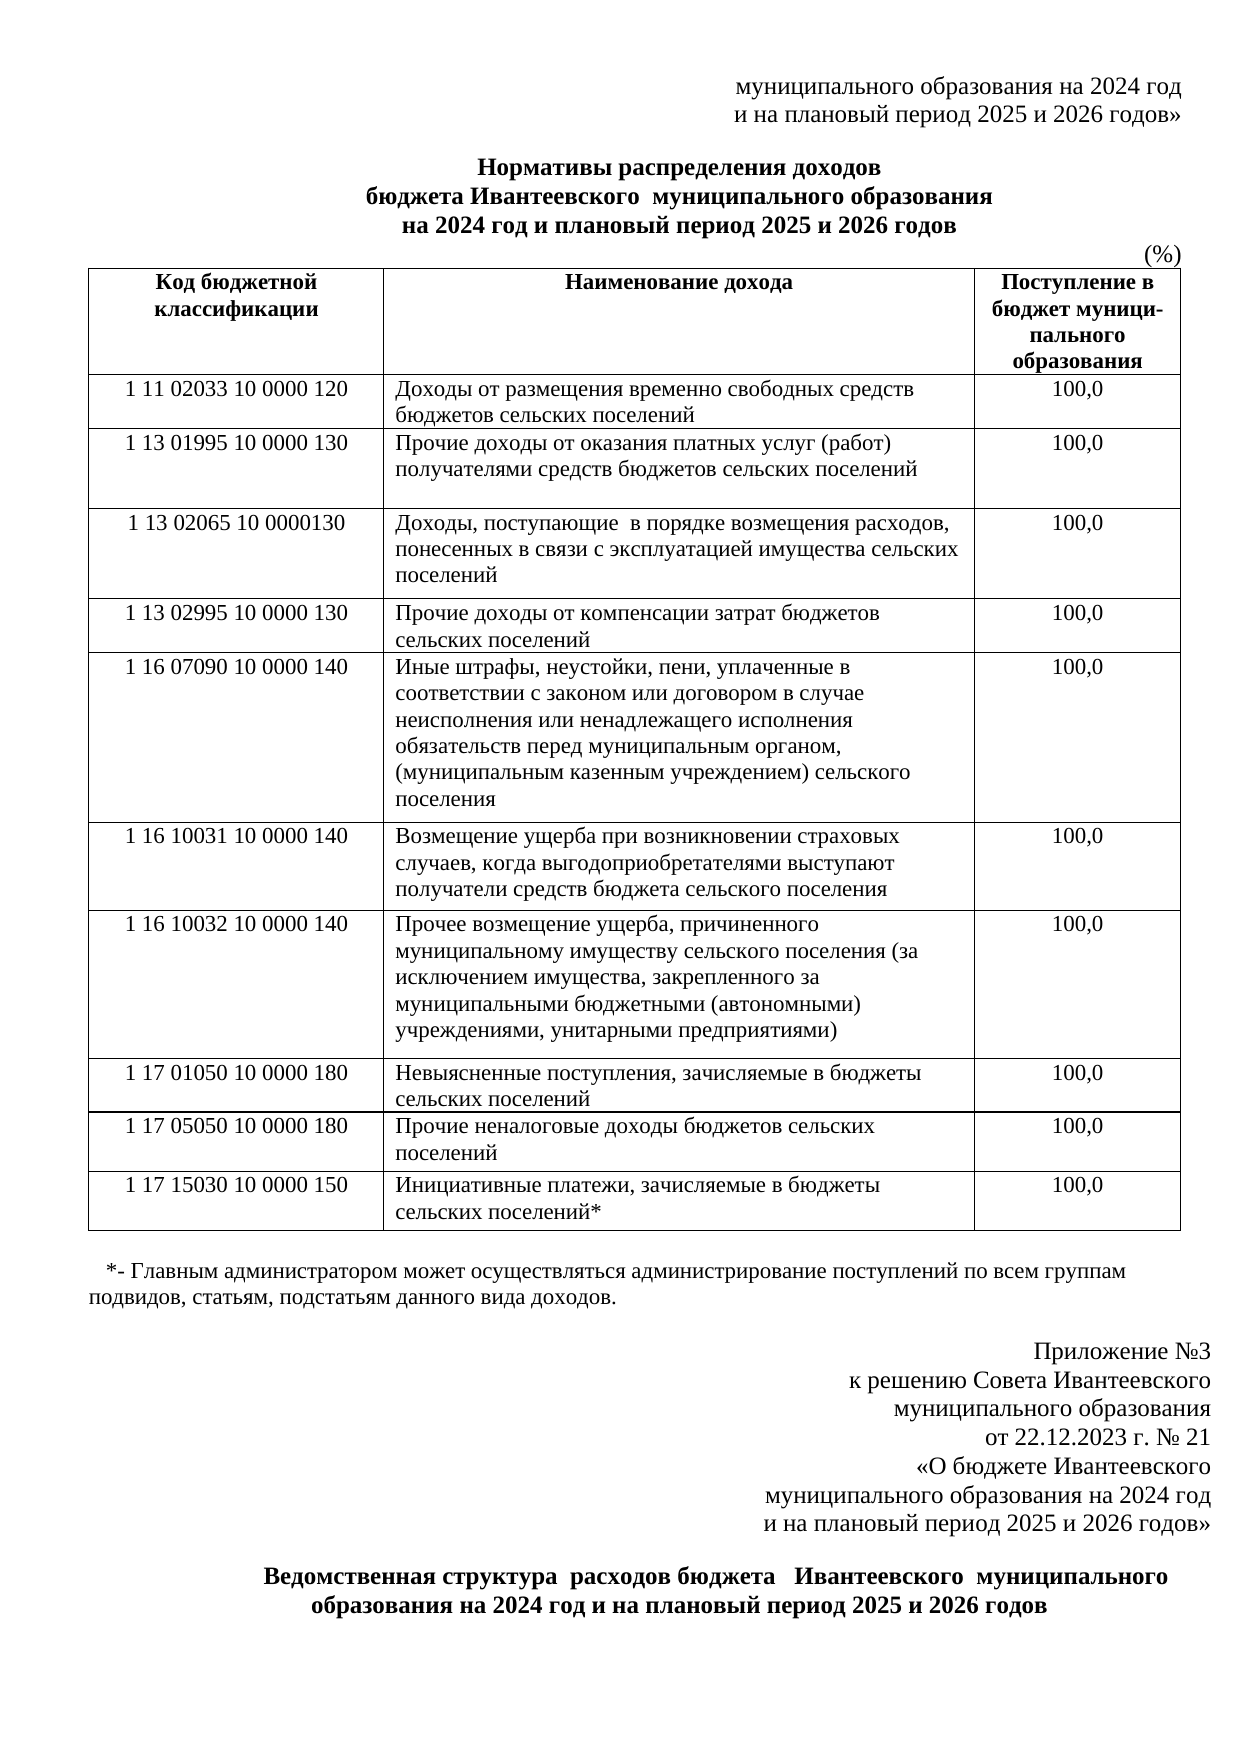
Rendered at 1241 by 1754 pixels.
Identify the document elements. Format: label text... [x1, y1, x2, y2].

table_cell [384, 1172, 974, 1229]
text Приложение №3 [177, 1336, 1211, 1365]
text Нормативы распределения доходов [177, 152, 1181, 181]
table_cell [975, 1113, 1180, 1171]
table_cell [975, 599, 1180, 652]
text и на плановый период 2025 и 2026 годов» [177, 99, 1181, 128]
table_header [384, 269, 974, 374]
text на 2024 год и плановый период 2025 и 2026 годов [177, 210, 1181, 239]
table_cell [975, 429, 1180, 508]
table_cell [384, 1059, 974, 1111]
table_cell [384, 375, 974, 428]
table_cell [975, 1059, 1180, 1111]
text бюджета Ивантеевского муниципального образования [177, 181, 1181, 210]
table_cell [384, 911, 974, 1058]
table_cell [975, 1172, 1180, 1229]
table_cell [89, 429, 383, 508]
text *- Главным администратором может осуществляться администрирование поступлений по всем группам подвидов, статьям, подстатьям данного вида доходов. [88, 1257, 1181, 1310]
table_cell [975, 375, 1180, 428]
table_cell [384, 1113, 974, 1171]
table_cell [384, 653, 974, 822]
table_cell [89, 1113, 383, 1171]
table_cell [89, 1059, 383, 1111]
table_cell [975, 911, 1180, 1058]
text «О бюджете Ивантеевского [177, 1451, 1211, 1480]
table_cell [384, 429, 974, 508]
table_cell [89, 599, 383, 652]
text и на плановый период 2025 и 2026 годов» [177, 1508, 1211, 1537]
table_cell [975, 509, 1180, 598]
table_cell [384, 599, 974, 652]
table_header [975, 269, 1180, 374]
text муниципального образования на 2024 год [177, 71, 1181, 99]
text Ведомственная структура расходов бюджета Ивантеевского муниципального образования на 2024 год и на плановый период 2025 и 2026 годов [177, 1561, 1181, 1619]
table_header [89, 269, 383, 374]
text (%) [177, 239, 1181, 267]
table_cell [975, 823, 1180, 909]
text от 22.12.2023 г. № 21 [177, 1422, 1211, 1451]
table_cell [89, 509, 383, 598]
text к решению Совета Ивантеевского [177, 1365, 1211, 1393]
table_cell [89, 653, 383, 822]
text муниципального образования на 2024 год [177, 1480, 1211, 1508]
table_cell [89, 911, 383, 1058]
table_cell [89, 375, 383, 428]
text муниципального образования [177, 1393, 1211, 1422]
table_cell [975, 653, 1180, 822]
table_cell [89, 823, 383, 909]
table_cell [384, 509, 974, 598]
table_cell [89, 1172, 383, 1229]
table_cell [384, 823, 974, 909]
